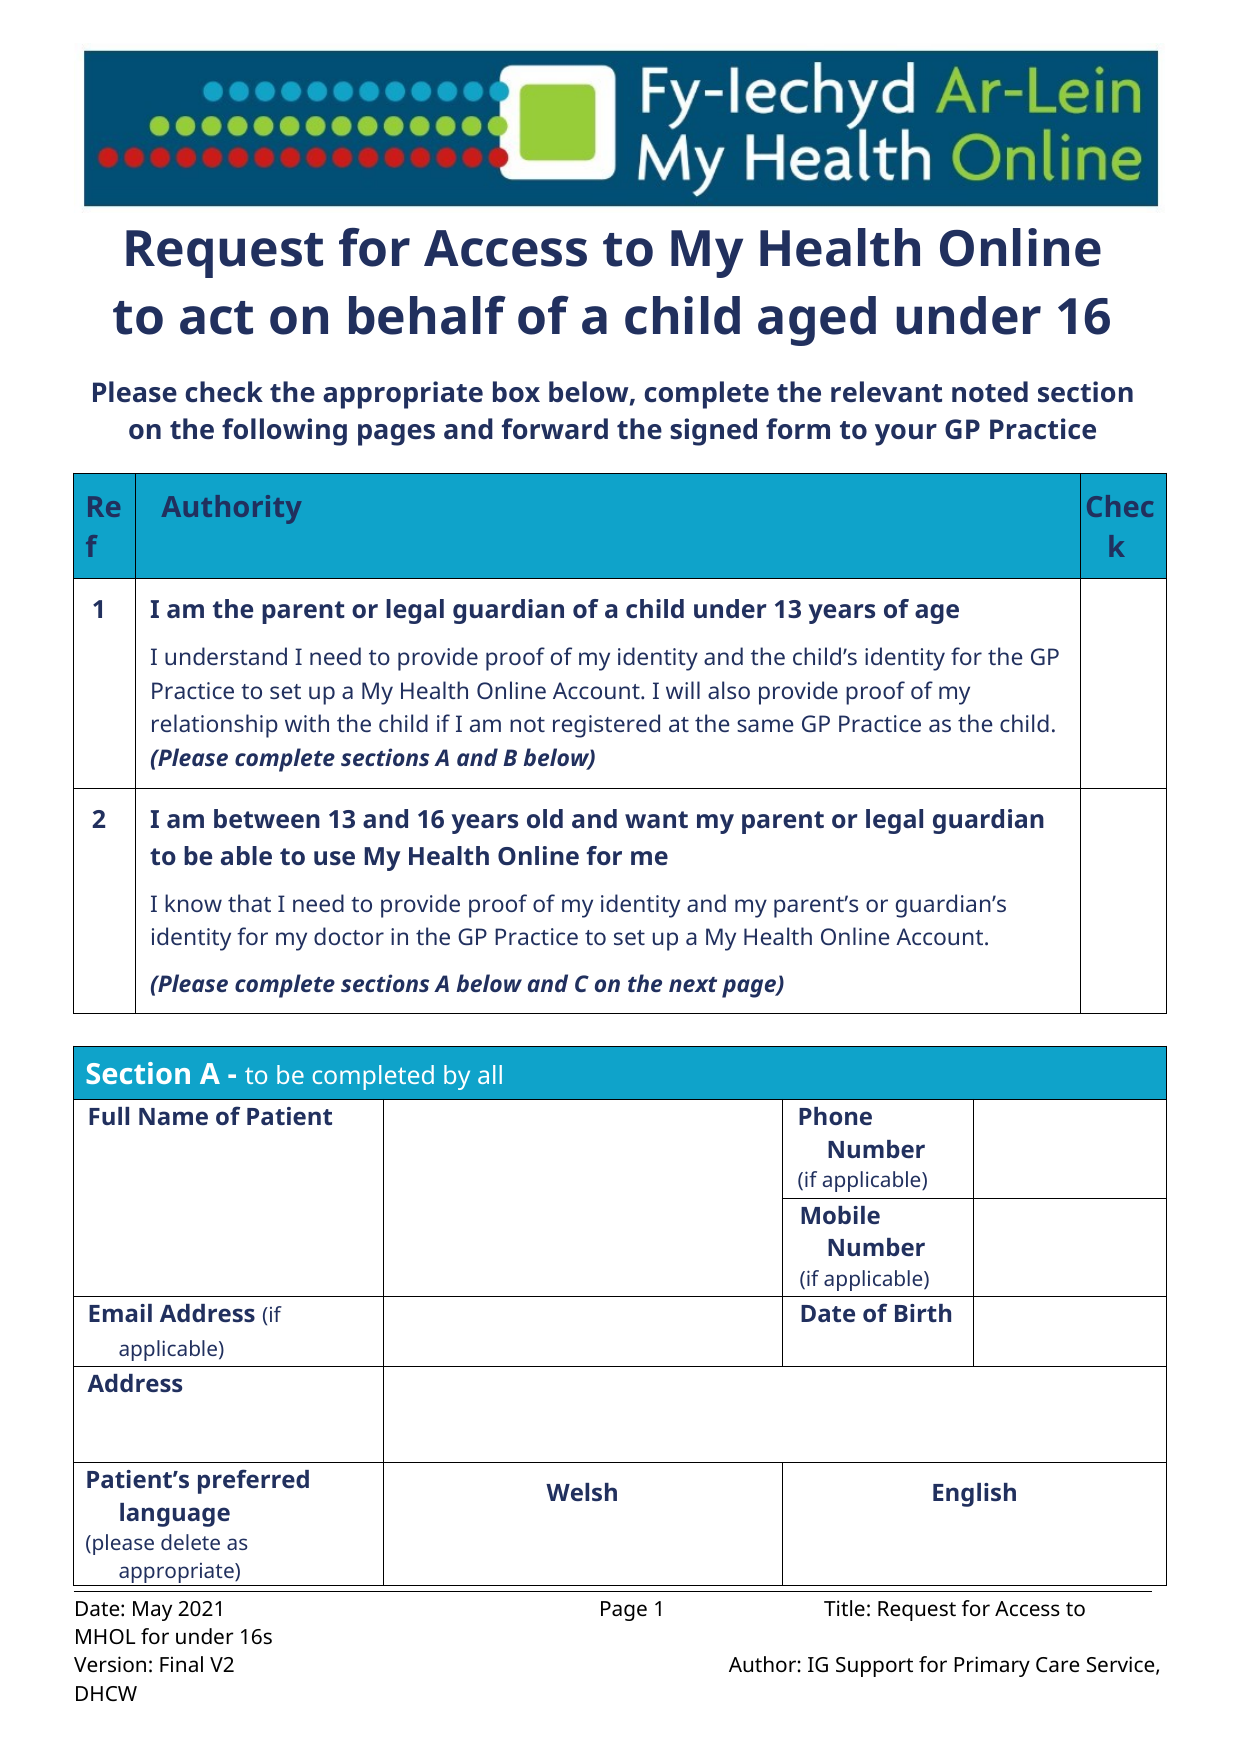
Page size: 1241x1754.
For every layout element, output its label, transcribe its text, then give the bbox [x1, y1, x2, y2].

table_cell Welsh [384, 1463, 782, 1585]
table_cell [384, 1367, 1166, 1462]
table_header Authority [136, 474, 1080, 578]
table_cell English [783, 1463, 1166, 1585]
table_cell Patient’s preferred language (please delete as appropriate) [74, 1463, 383, 1585]
table_cell [974, 1100, 1166, 1197]
table_header Ref [74, 474, 135, 578]
text Please check the appropriate box below, complete the relevant noted section on the following pages and forward the signed form to your GP Practice [74, 374, 1152, 448]
table_cell Address [74, 1367, 383, 1462]
subtitle Request for Access to My Health Online [74, 213, 1152, 281]
table_cell [384, 1100, 782, 1296]
picture [73, 43, 1167, 213]
table_cell [974, 1297, 1166, 1366]
table_cell 2 [74, 789, 135, 1013]
table_cell I am between 13 and 16 years old and want my parent or legal guardian to be able to use My Health Online for me I know that I need to provide proof of my identity and my parent’s or guardian’s identity for my doctor in the GP Practice to set up a My Health Online Account. (Please complete sections A below and C on the next page) [136, 789, 1080, 1013]
table_cell Full Name of Patient [74, 1100, 383, 1296]
table_cell [974, 1199, 1166, 1296]
table_header Section A - to be completed by all [74, 1047, 1166, 1099]
table_cell Mobile Number (if applicable) [783, 1199, 973, 1296]
table_cell [1081, 579, 1166, 788]
table_cell [384, 1297, 782, 1366]
table_cell 1 [74, 579, 135, 788]
table_cell [1081, 789, 1166, 1013]
table_cell Email Address (if applicable) [74, 1297, 383, 1366]
table_cell Phone Number (if applicable) [783, 1100, 973, 1197]
subtitle to act on behalf of a child aged under 16 [74, 281, 1152, 349]
table_cell I am the parent or legal guardian of a child under 13 years of age I understand I need to provide proof of my identity and the child’s identity for the GP Practice to set up a My Health Online Account. I will also provide proof of my relationship with the child if I am not registered at the same GP Practice as the child. (Please complete sections A and B below) [136, 579, 1080, 788]
table_header Check [1081, 474, 1166, 578]
table_cell Date of Birth [783, 1297, 973, 1366]
